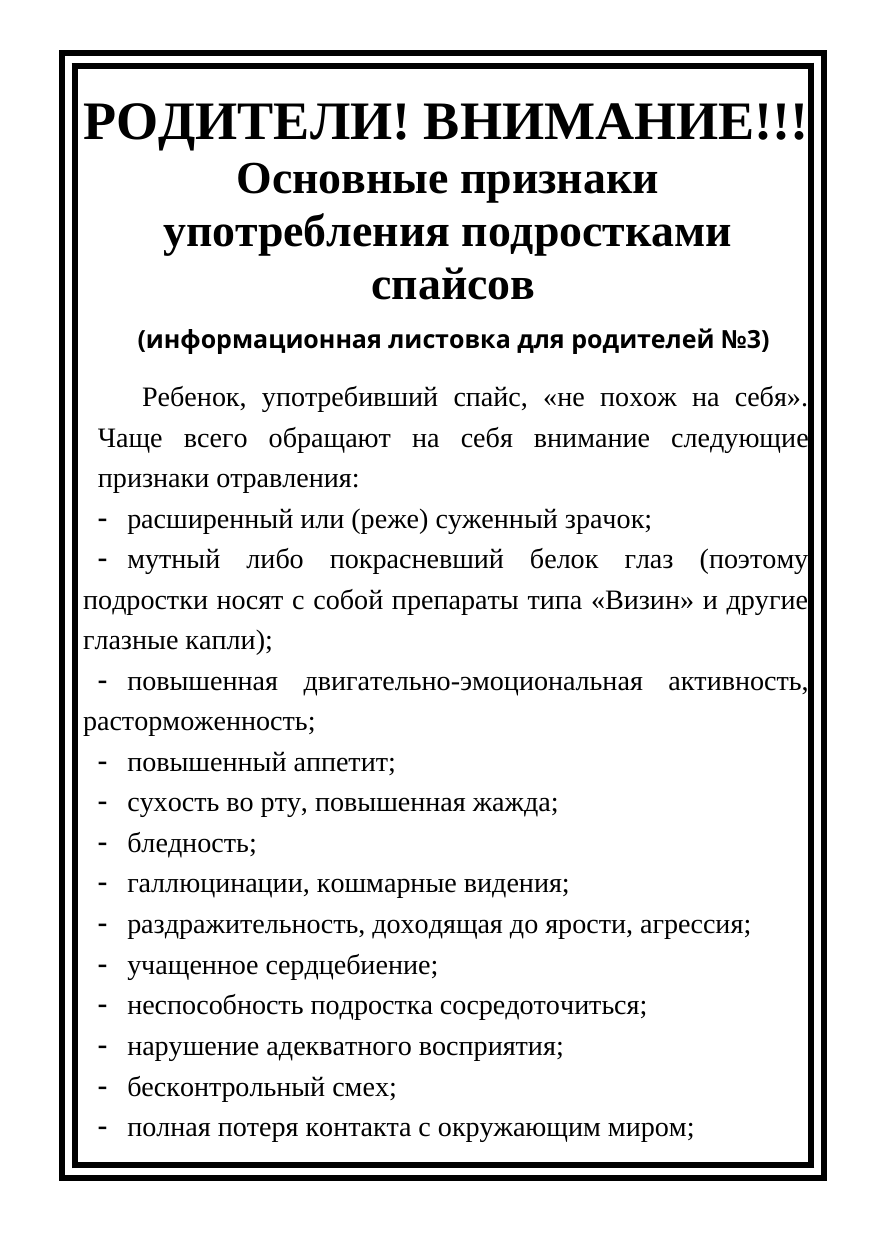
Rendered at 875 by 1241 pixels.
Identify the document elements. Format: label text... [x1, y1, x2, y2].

list бесконтрольный смех; [83, 1070, 808, 1102]
list сухость во рту, повышенная жажда; [83, 785, 808, 818]
list неспособность подростка сосредоточиться; [83, 988, 808, 1021]
list раздражительность, доходящая до ярости, агрессия; [83, 907, 808, 940]
list нарушение адекватного восприятия; [83, 1029, 808, 1062]
list бледность; [83, 826, 808, 858]
text РОДИТЕЛИ! ВНИМАНИЕ!!! [83, 88, 808, 151]
list повышенный аппетит; [83, 745, 808, 777]
list расширенный или (реже) суженный зрачок; [83, 502, 808, 534]
text (информационная листовка для родителей №3) [98, 321, 808, 356]
list повышенная двигательно-эмоциональная активность, расторможенность; [83, 664, 808, 737]
text Основные признаки употребления подростками спайсов [98, 151, 808, 309]
list учащенное сердцебиение; [83, 948, 808, 980]
list галлюцинации, кошмарные видения; [83, 867, 808, 899]
list полная потеря контакта с окружающим миром; [83, 1110, 808, 1143]
text Ребенок, употребивший спайс, «не похож на себя». Чаще всего обращают на себя внимание следующие признаки отравления: [98, 381, 808, 494]
list мутный либо покрасневший белок глаз (поэтому подростки носят с собой препараты типа «Визин» и другие глазные капли); [83, 542, 808, 656]
